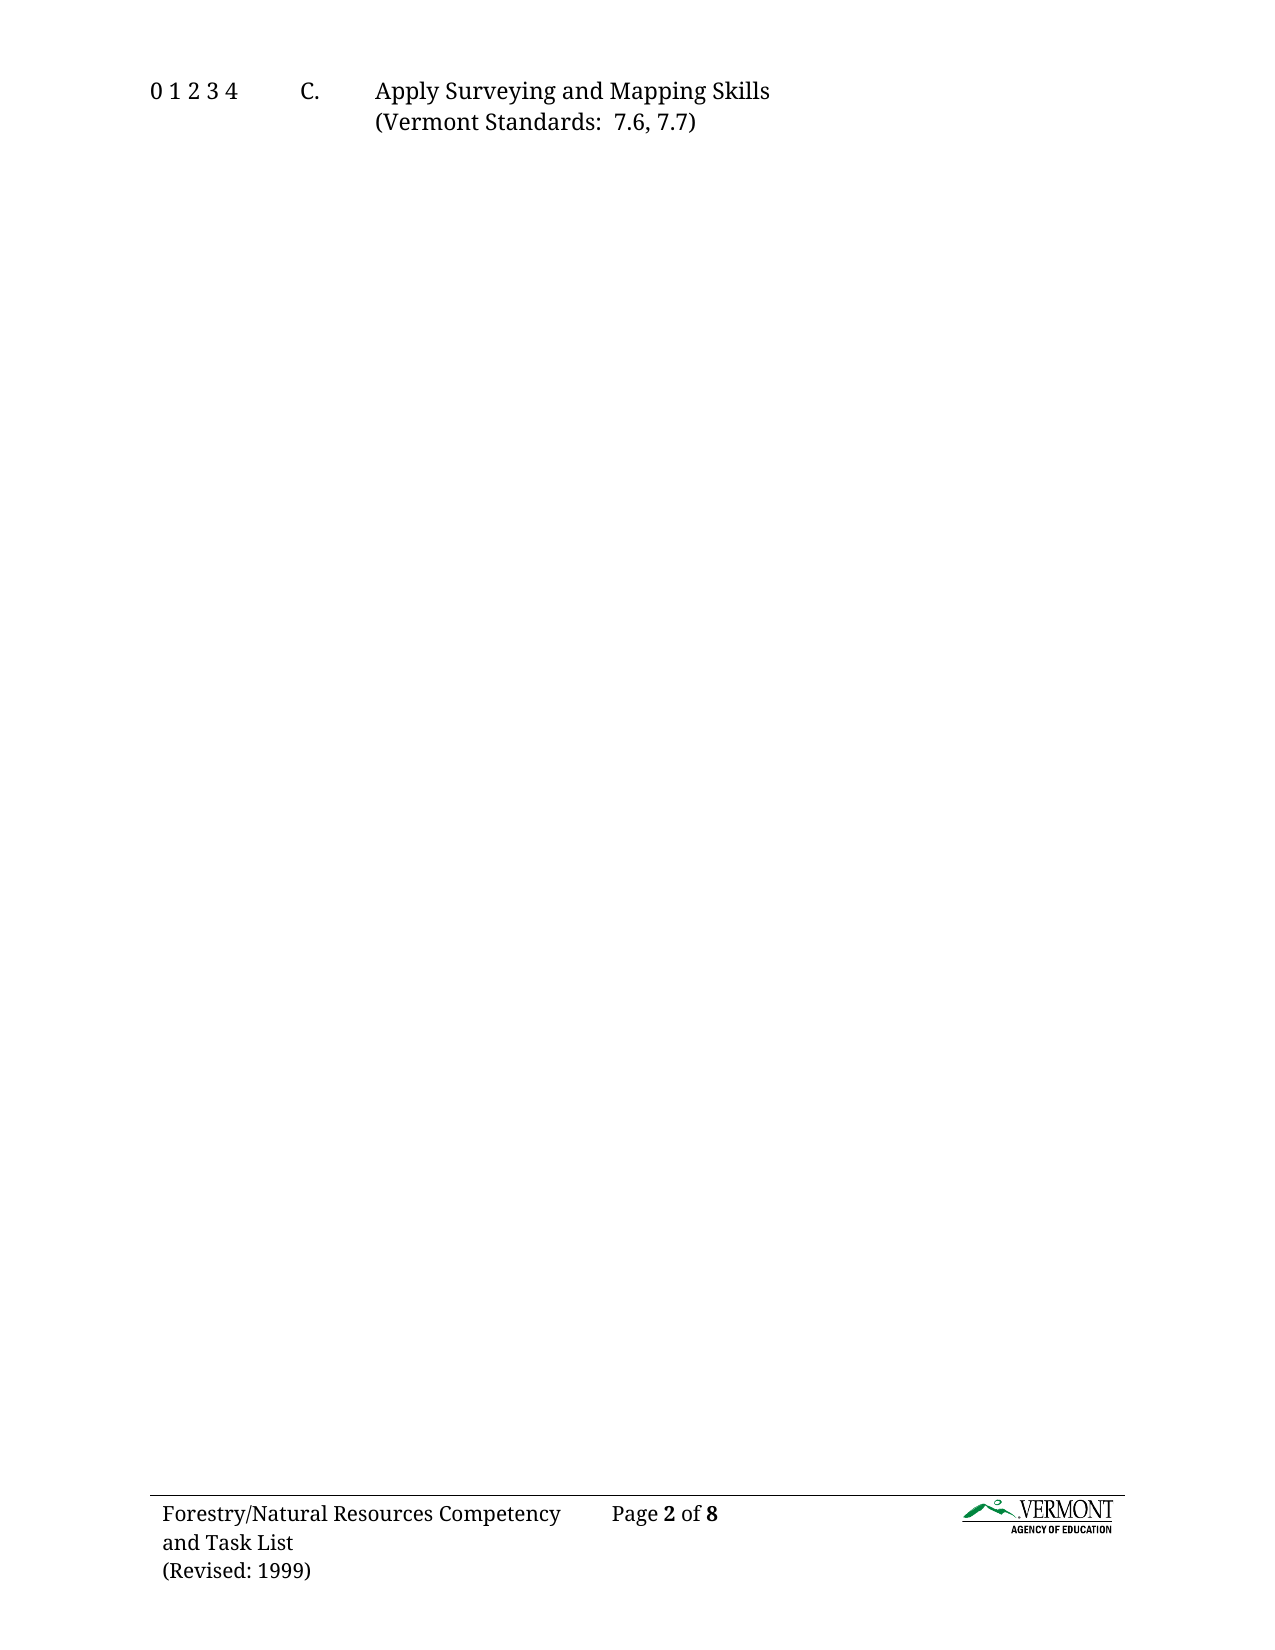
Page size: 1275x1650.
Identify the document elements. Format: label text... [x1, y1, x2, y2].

text 0 1 2 3 4 C. Apply Surveying and Mapping Skills [150, 75, 1125, 106]
text (Vermont Standards: 7.6, 7.7) [300, 106, 1125, 137]
picture [962, 1499, 1114, 1537]
